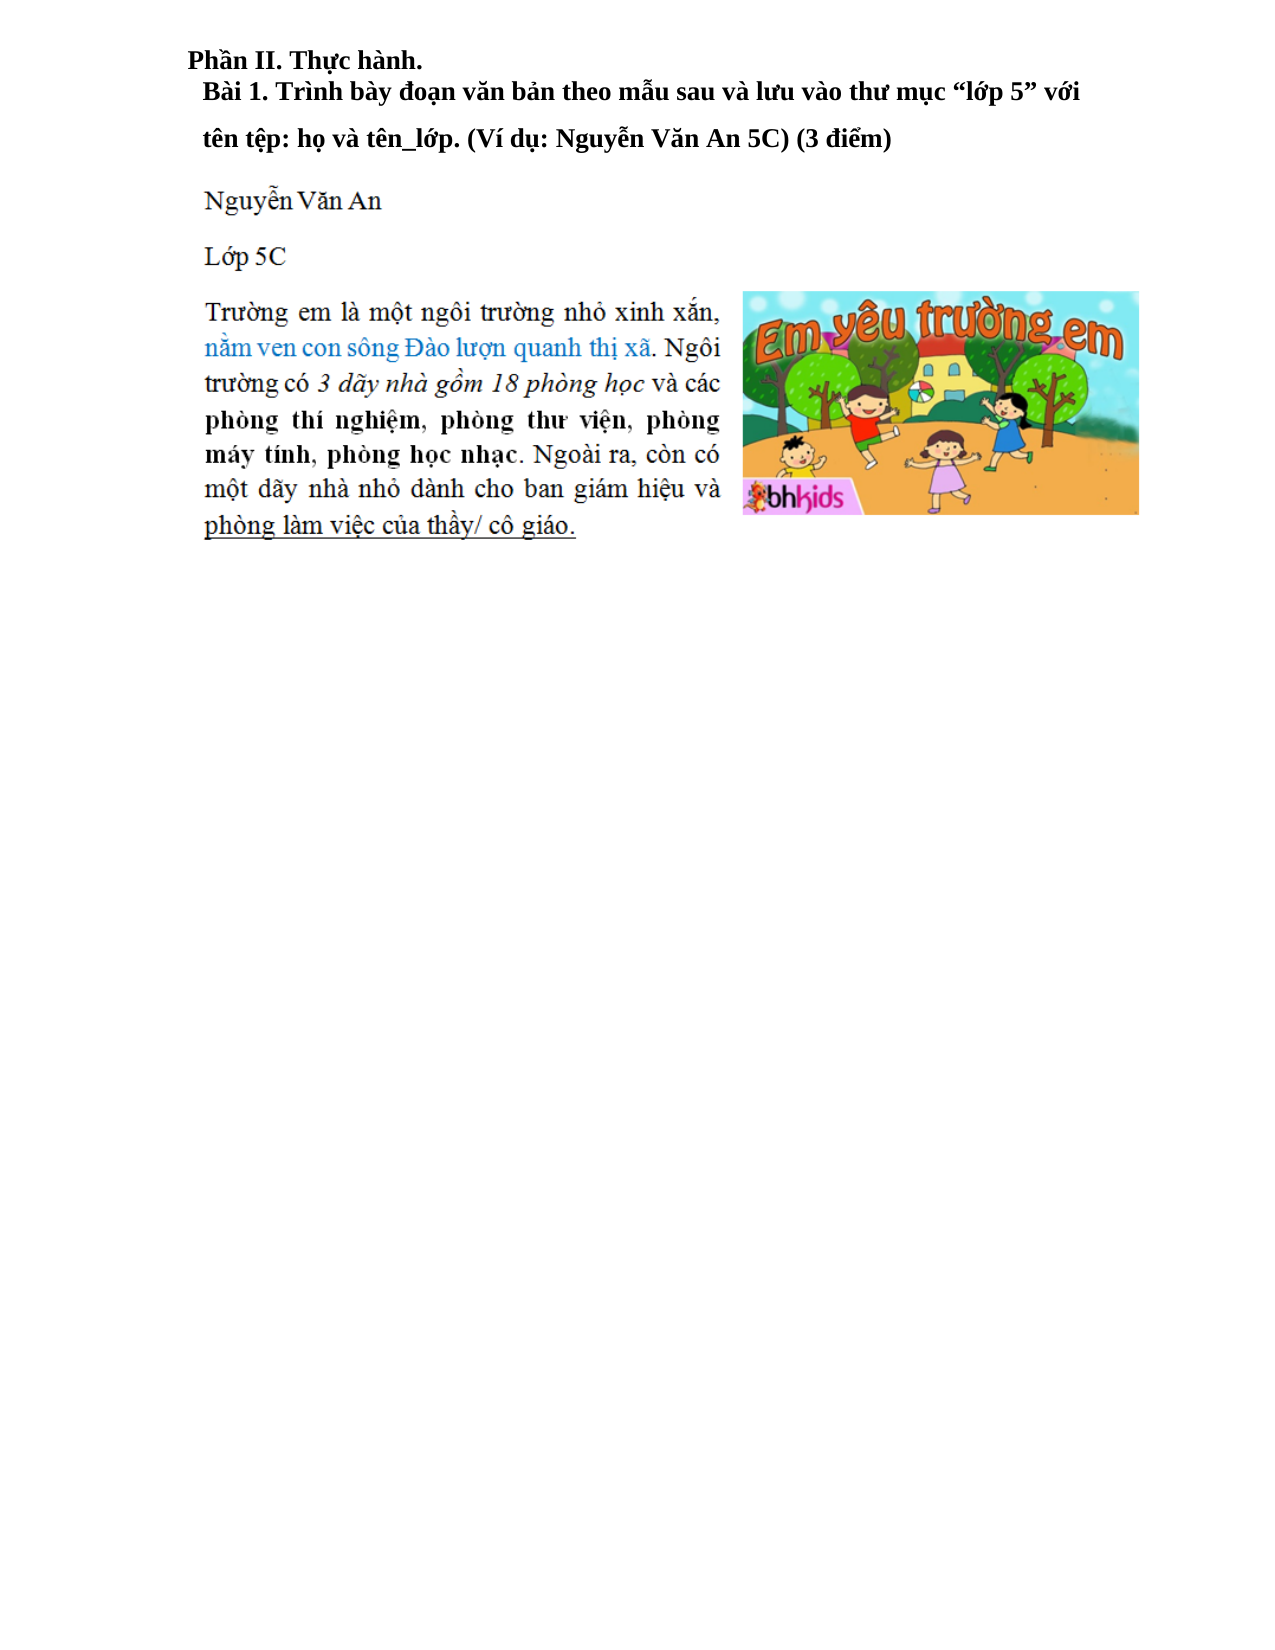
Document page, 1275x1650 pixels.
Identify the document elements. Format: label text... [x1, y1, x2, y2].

picture [187, 168, 1177, 566]
text Bài 1. Trình bày đoạn văn bản theo mẫu sau và lưu vào thư mục “lớp 5” với tên tệp: họ và tên_lớp. (Ví dụ: Nguyễn Văn An 5C) (3 điểm) [202, 76, 1087, 153]
text Phần II. Thực hành. [187, 44, 1087, 76]
